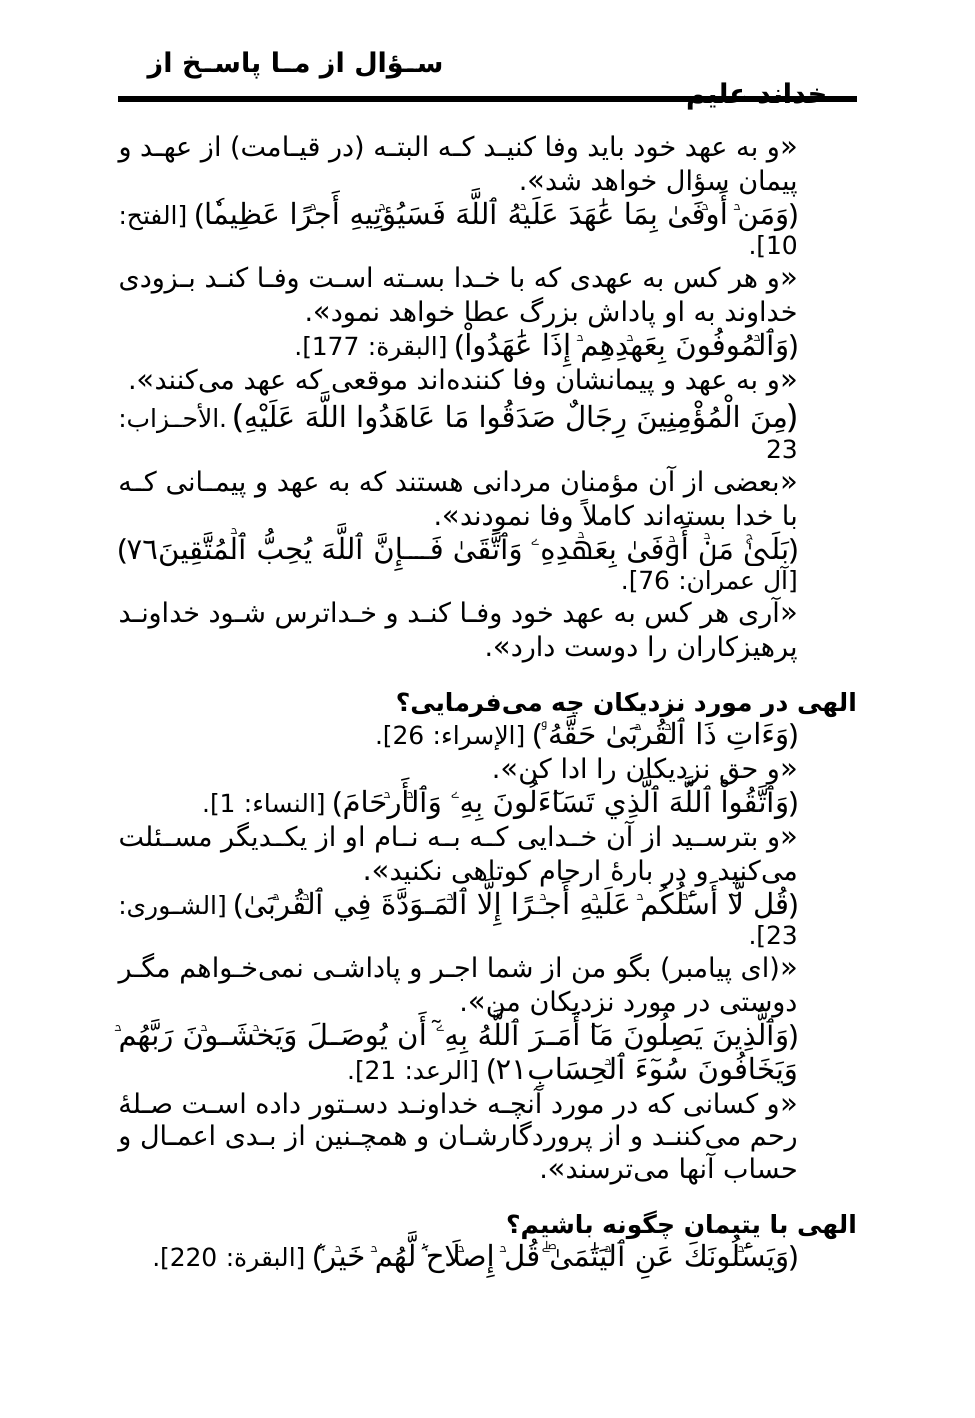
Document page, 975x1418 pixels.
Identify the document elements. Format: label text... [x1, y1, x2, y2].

text ﴿وَٱلۡمُوفُونَ بِعَهۡدِهِمۡ إِذَا عَٰهَدُواْ﴾ [البقرة: 177]. [118, 328, 798, 362]
text «و کسانی که در مورد آنچه خداوند دستور داده است صلۀ رحم می‌کنند و از پروردگارشان و همچنین از بدی اعمال و حساب آنها می‌ترسند». [118, 1086, 798, 1185]
text «بعضی از آن مؤمنان مردانی هستند که به عهد و پیمانی که با خدا بسته‌اند کاملاً وفا نمودند». [118, 464, 798, 532]
text «و بترسید از آن خدایی که به نام او از یکدیگر مسئلت می‌کنید و در بارۀ ارحام کوتاهی نکنید». [118, 819, 798, 887]
text الهی با یتیمان چگونه باشیم؟ [118, 1210, 857, 1239]
text ﴿وَٱتَّقُواْ ٱللَّهَ ٱلَّذِي تَسَآءَلُونَ بِهِۦ وَٱلۡأَرۡحَامَ﴾ [النساء: 1]. [118, 785, 798, 819]
text ﴿وَمَنۡ أَوۡفَىٰ بِمَا عَٰهَدَ عَلَيۡهُ ٱللَّهَ فَسَيُؤۡتِيهِ أَجۡرًا عَظِيمٗا﴾ [الفتح: 10]. [118, 197, 798, 260]
text ﴿وَيَسۡ‍َٔلُونَكَ عَنِ ٱلۡيَتَٰمَىٰۖ قُلۡ إِصۡلَاحٞ لَّهُمۡ خَيۡرٞ﴾ [البقرة: 220]. [118, 1239, 798, 1273]
text «و حق نزدیکان را ادا کن». [118, 751, 798, 785]
text «و به عهد خود باید وفا کنید که البته (در قیامت) از عهد و پیمان سؤال خواهد شد». [118, 129, 798, 197]
text «آری هر کس به عهد خود وفا کند و خداترس شود خداوند پرهیزکاران را دوست دارد». [118, 595, 798, 663]
text «و به عهد و پیمانشان وفا کننده‌اند موقعی که عهد می‌کنند». [118, 362, 798, 396]
text ﴿مِنَ الْمُؤْمِنِينَ رِجَالٌ صَدَقُوا مَا عَاهَدُوا اللَّهَ عَلَيْهِ﴾ .الأحزاب:23 [118, 396, 798, 464]
text «(ای پیامبر) بگو من از شما اجر و پاداشی نمی‌خواهم مگر دوستی در مورد نزدیکان من». [118, 950, 798, 1018]
text ﴿بَلَىٰۚ مَنۡ أَوۡفَىٰ بِعَهۡدِهِۦ وَٱتَّقَىٰ فَإِنَّ ٱللَّهَ يُحِبُّ ٱلۡمُتَّقِينَ٧٦﴾ [آل عمران: 76]. [118, 532, 798, 595]
text «و هر کس به عهدی که با خدا بسته است وفا کند بزودی خداوند به او پاداش بزرگ عطا خواهد نمود». [118, 260, 798, 328]
text ﴿وَءَاتِ ذَا ٱلۡقُرۡبَىٰ حَقَّهُۥ﴾ [الإسراء: 26]. [118, 717, 798, 751]
text الهی در مورد نزدیکان چه می‌فرمایی؟ [118, 688, 857, 717]
text ﴿وَٱلَّذِينَ يَصِلُونَ مَآ أَمَرَ ٱللَّهُ بِهِۦٓ أَن يُوصَلَ وَيَخۡشَوۡنَ رَبَّهُمۡ وَيَخَافُونَ سُوٓءَ ٱلۡحِسَابِ٢١﴾ [الرعد: 21]. [118, 1018, 798, 1086]
text ﴿قُل لَّآ أَسۡ‍َٔلُكُمۡ عَلَيۡهِ أَجۡرًا إِلَّا ٱلۡمَوَدَّةَ فِي ٱلۡقُرۡبَىٰ﴾ [الشورى: 23]. [118, 887, 798, 950]
